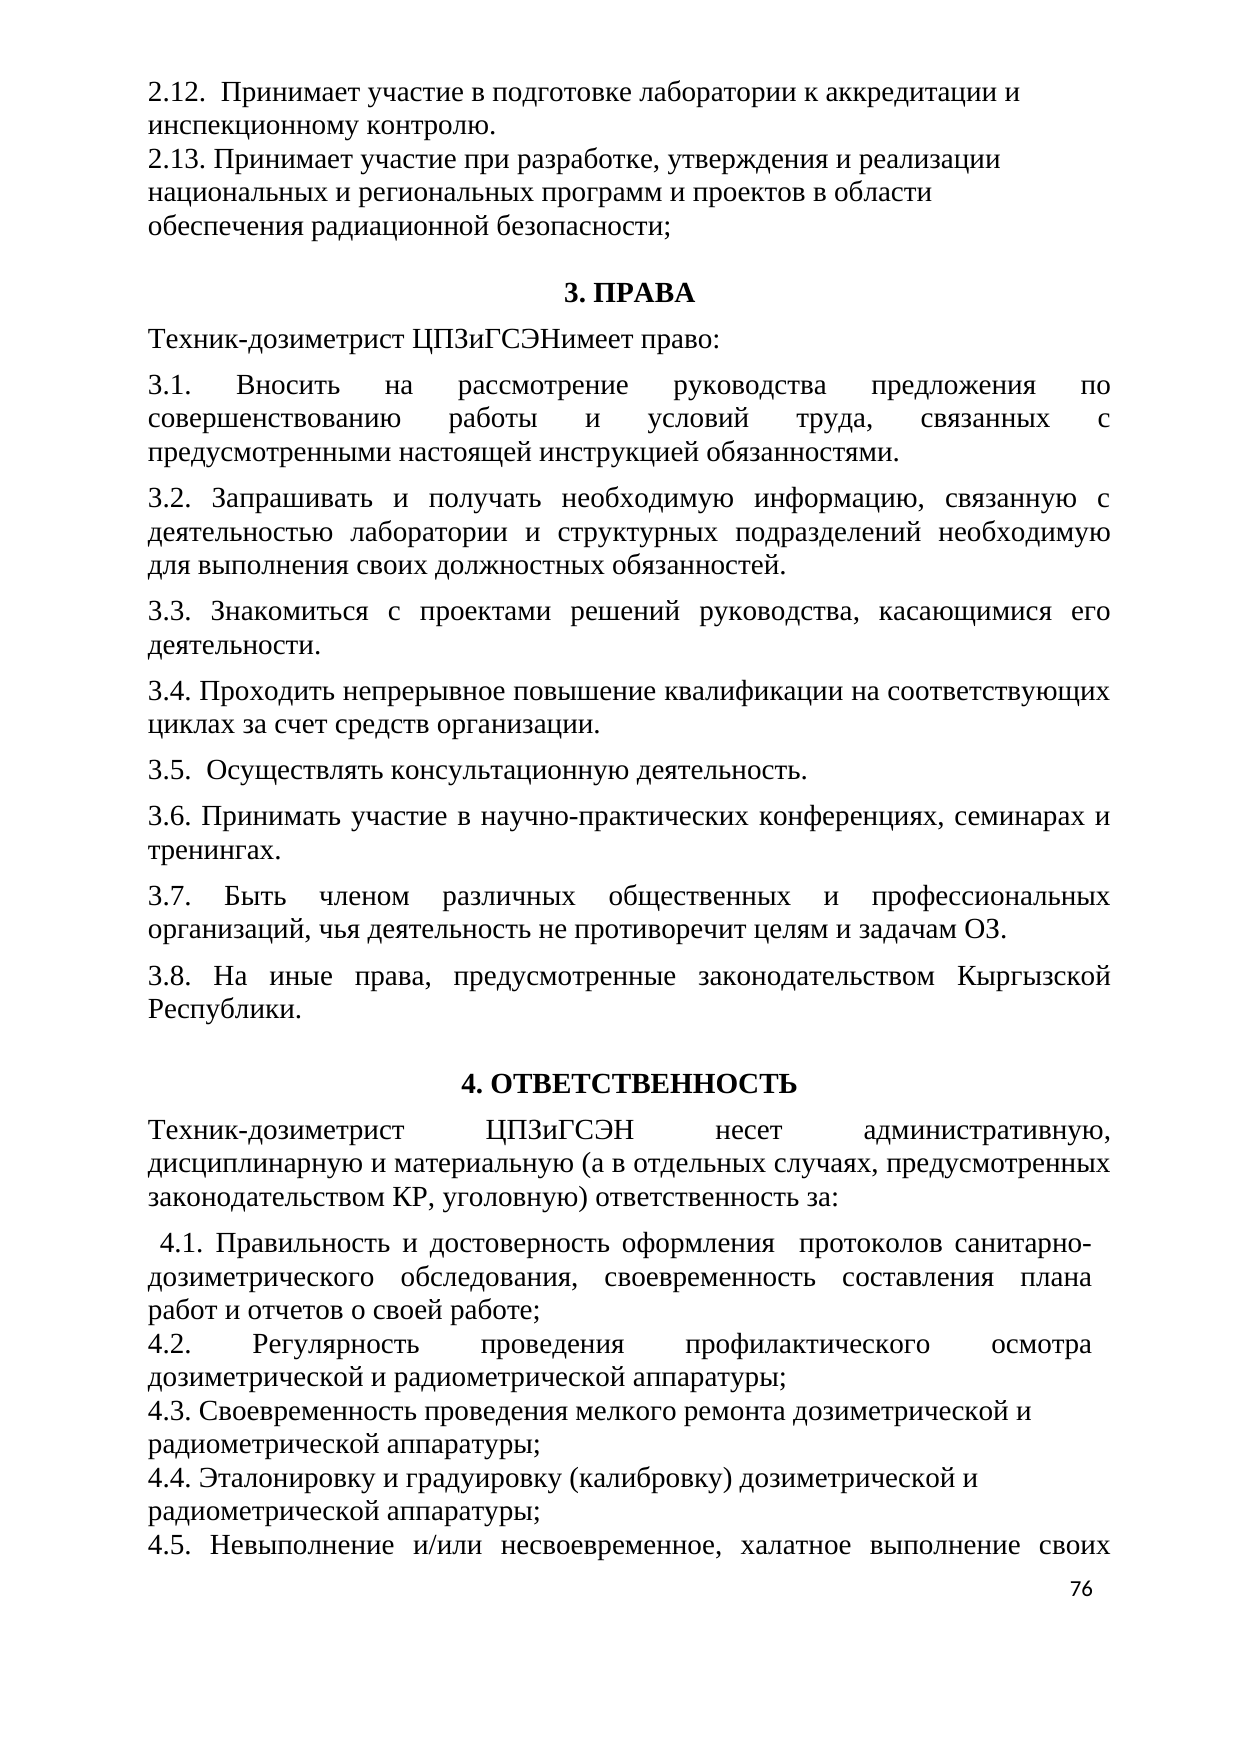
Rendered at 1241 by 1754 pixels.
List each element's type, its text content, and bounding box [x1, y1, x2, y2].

text 3.1. Вносить на рассмотрение руководства предложения по совершенствованию работы и условий труда, связанных с предусмотренными настоящей инструкцией обязанностями. [148, 367, 1111, 468]
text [148, 1527, 1111, 1561]
text 3. ПРАВА [148, 275, 1111, 308]
text Техник-дозиметрист ЦПЗиГСЭН несет административную, дисциплинарную и материальную (а в отдельных случаях, предусмотренных законодательством КР, уголовную) ответственность за: [148, 1112, 1111, 1213]
text 3.5. Осуществлять консультационную деятельность. [148, 752, 1111, 786]
text 3.2. Запрашивать и получать необходимую информацию, связанную с деятельностью лаборатории и структурных подразделений необходимую для выполнения своих должностных обязанностей. [148, 480, 1111, 581]
text 4.2. Регулярность проведения профилактического осмотра дозиметрической и радиометрической аппаратуры; [148, 1326, 1093, 1393]
text 4.3. Своевременность проведения мелкого ремонта дозиметрической и радиометрической аппаратуры; [148, 1393, 1093, 1460]
text 3.8. На иные права, предусмотренные законодательством Кыргызской Республики. [148, 958, 1111, 1025]
text 3.7. Быть членом различных общественных и профессиональных организаций, чья деятельность не противоречит целям и задачам ОЗ. [148, 878, 1111, 945]
text 2.12. Принимает участие в подготовке лаборатории к аккредитации и инспекционному контролю. [148, 74, 1093, 141]
text 3.3. Знакомиться с проектами решений руководства, касающимися его деятельности. [148, 593, 1111, 660]
text 4. ОТВЕТСТВЕННОСТЬ [148, 1066, 1111, 1099]
text Техник-дозиметрист ЦПЗиГСЭНимеет право: [148, 321, 1111, 354]
text 2.13. Принимает участие при разработке, утверждения и реализации национальных и региональных программ и проектов в области обеспечения радиационной безопасности; [148, 141, 1093, 241]
text 4.4. Эталонировку и градуировку (калибровку) дозиметрической и радиометрической аппаратуры; [148, 1460, 1093, 1527]
text 3.6. Принимать участие в научно-практических конференциях, семинарах и тренингах. [148, 798, 1111, 866]
text 3.4. Проходить непрерывное повышение квалификации на соответствующих циклах за счет средств организации. [148, 673, 1111, 740]
text 4.1. Правильность и достоверность оформления протоколов санитарно-дозиметрического обследования, своевременность составления плана работ и отчетов о своей работе; [148, 1225, 1093, 1326]
